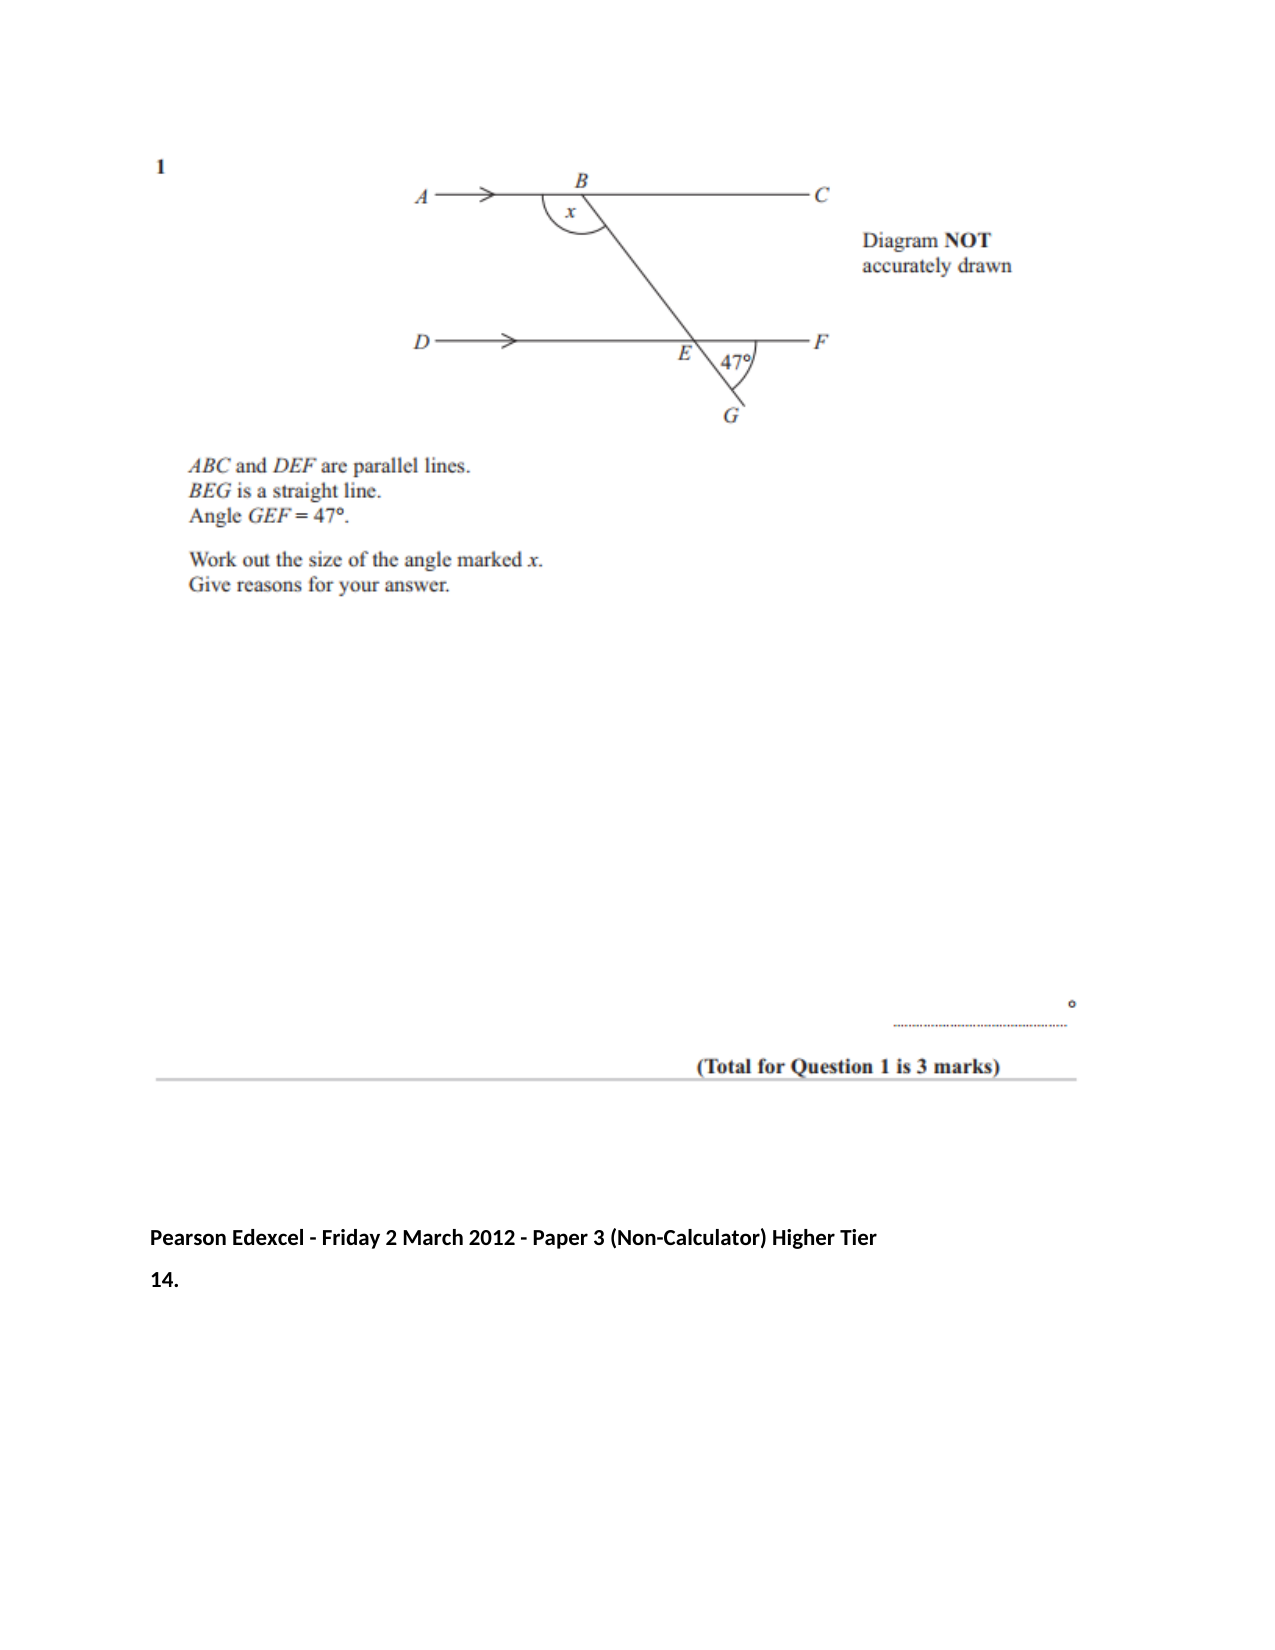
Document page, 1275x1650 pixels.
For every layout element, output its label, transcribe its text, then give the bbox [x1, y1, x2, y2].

picture [150, 150, 1080, 1083]
text 14. [150, 1265, 1125, 1293]
text Pearson Edexcel - Friday 2 March 2012 - Paper 3 (Non-Calculator) Higher Tier [150, 1223, 1125, 1251]
